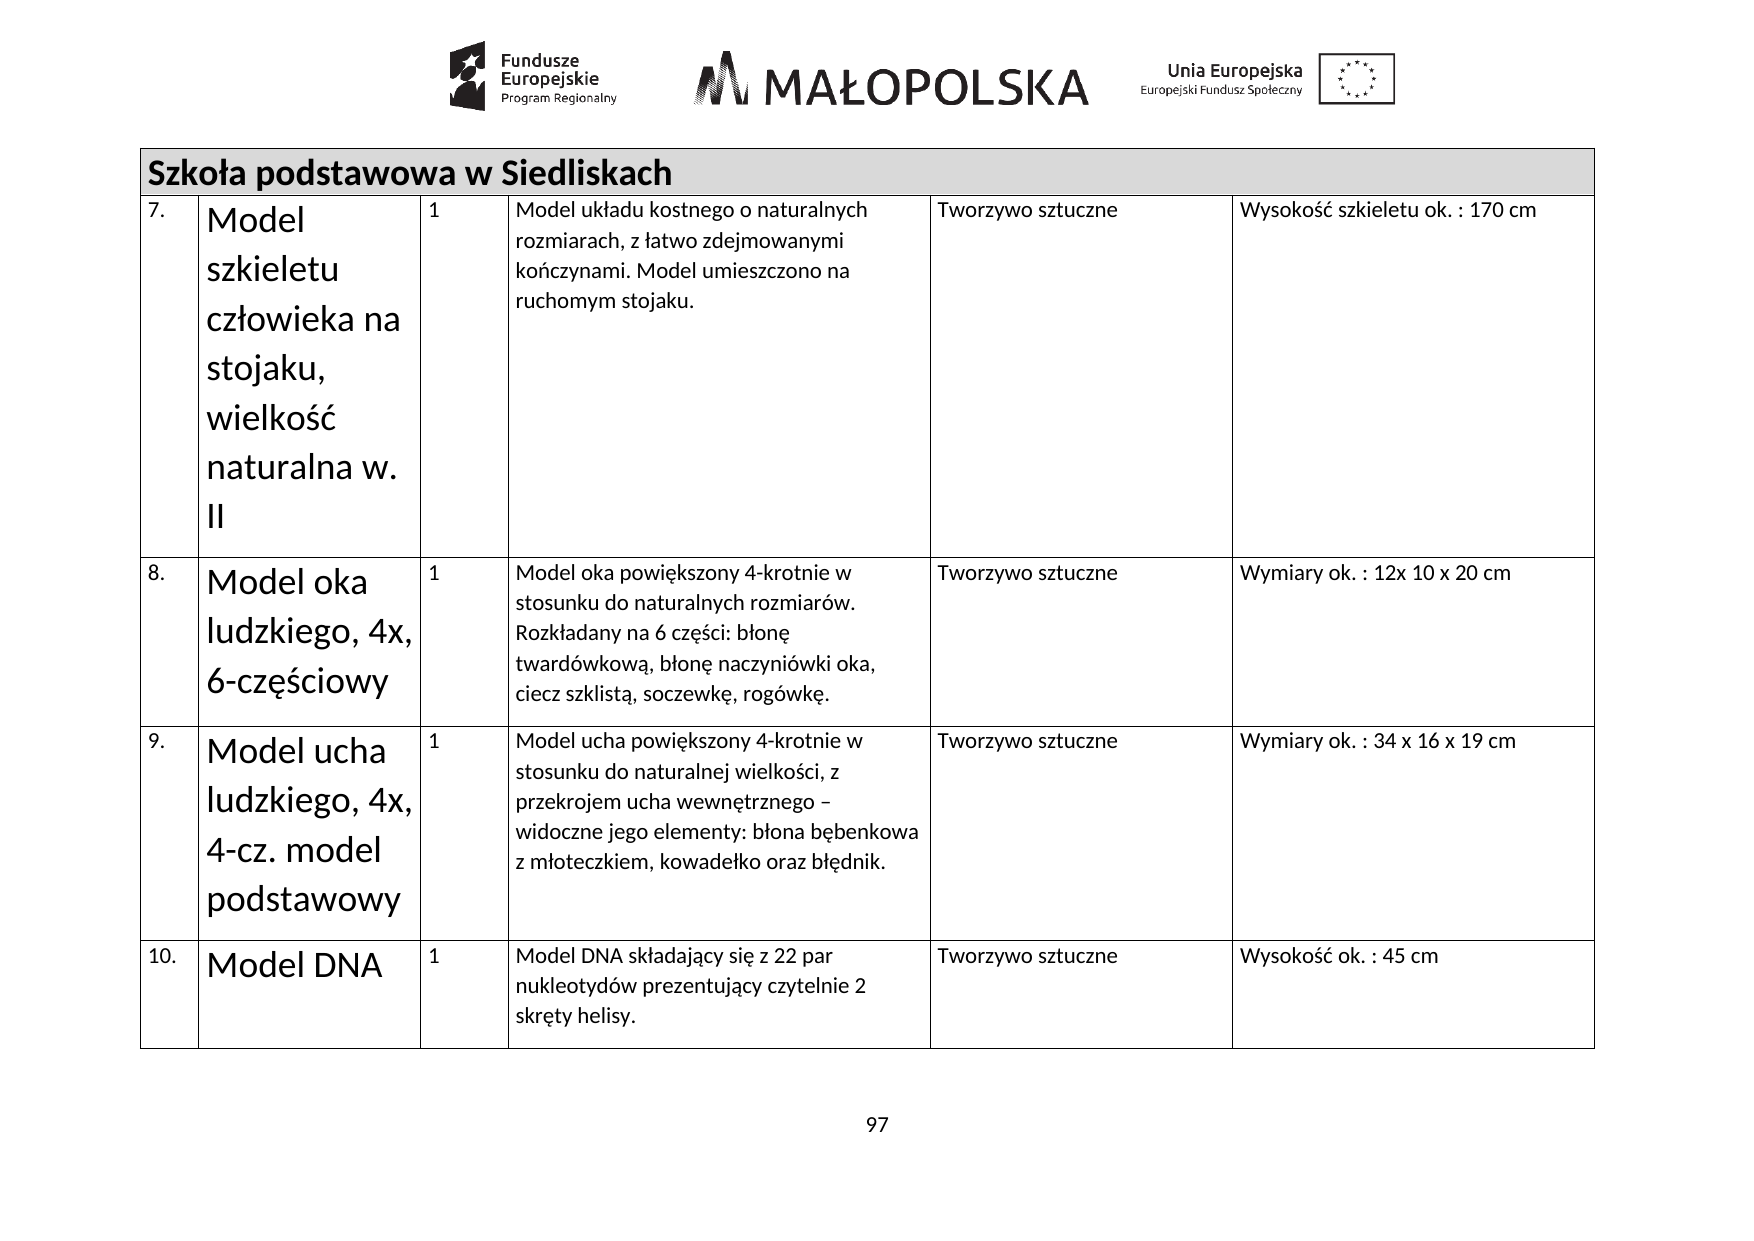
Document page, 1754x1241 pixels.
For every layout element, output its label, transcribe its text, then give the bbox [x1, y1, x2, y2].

table_cell Model ucha powiększony 4-krotnie w stosunku do naturalnej wielkości, z przekrojem ucha wewnętrznego – widoczne jego elementy: błona bębenkowa z młoteczkiem, kowadełko oraz błędnik. [509, 727, 930, 940]
table_cell Wysokość szkieletu ok. : 170 cm [1233, 196, 1594, 557]
table_cell 7. [141, 196, 198, 557]
table_cell Wysokość ok. : 45 cm [1233, 941, 1594, 1048]
table_cell Tworzywo sztuczne [931, 941, 1232, 1048]
table_cell Model szkieletu człowieka na stojaku, wielkość naturalna w. II [199, 196, 420, 557]
table_cell 1 [421, 196, 508, 557]
table_cell 8. [141, 558, 198, 726]
table_cell Model oka ludzkiego, 4x, 6-częściowy [199, 558, 420, 726]
table_cell 1 [421, 558, 508, 726]
table_cell 9. [141, 727, 198, 940]
table_cell Wymiary ok. : 12x 10 x 20 cm [1233, 558, 1594, 726]
table_cell Model DNA składający się z 22 par nukleotydów prezentujący czytelnie 2 skręty helisy. [509, 941, 930, 1048]
table_cell 10. [141, 941, 198, 1048]
table_cell Tworzywo sztuczne [931, 727, 1232, 940]
table_cell Model oka powiększony 4-krotnie w stosunku do naturalnych rozmiarów. Rozkładany na 6 części: błonę twardówkową, błonę naczyniówki oka, ciecz szklistą, soczewkę, rogówkę. [509, 558, 930, 726]
table_cell Wymiary ok. : 34 x 16 x 19 cm [1233, 727, 1594, 940]
table_cell Tworzywo sztuczne [931, 196, 1232, 557]
table_cell Model DNA [199, 941, 420, 1048]
table_cell Model układu kostnego o naturalnych rozmiarach, z łatwo zdejmowanymi kończynami. Model umieszczono na ruchomym stojaku. [509, 196, 930, 557]
table_cell 1 [421, 727, 508, 940]
table_cell Szkoła podstawowa w Siedliskach [141, 149, 1594, 194]
table_cell Model ucha ludzkiego, 4x, 4-cz. model podstawowy [199, 727, 420, 940]
table_cell 1 [421, 941, 508, 1048]
table_cell Tworzywo sztuczne [931, 558, 1232, 726]
picture [450, 39, 1396, 111]
